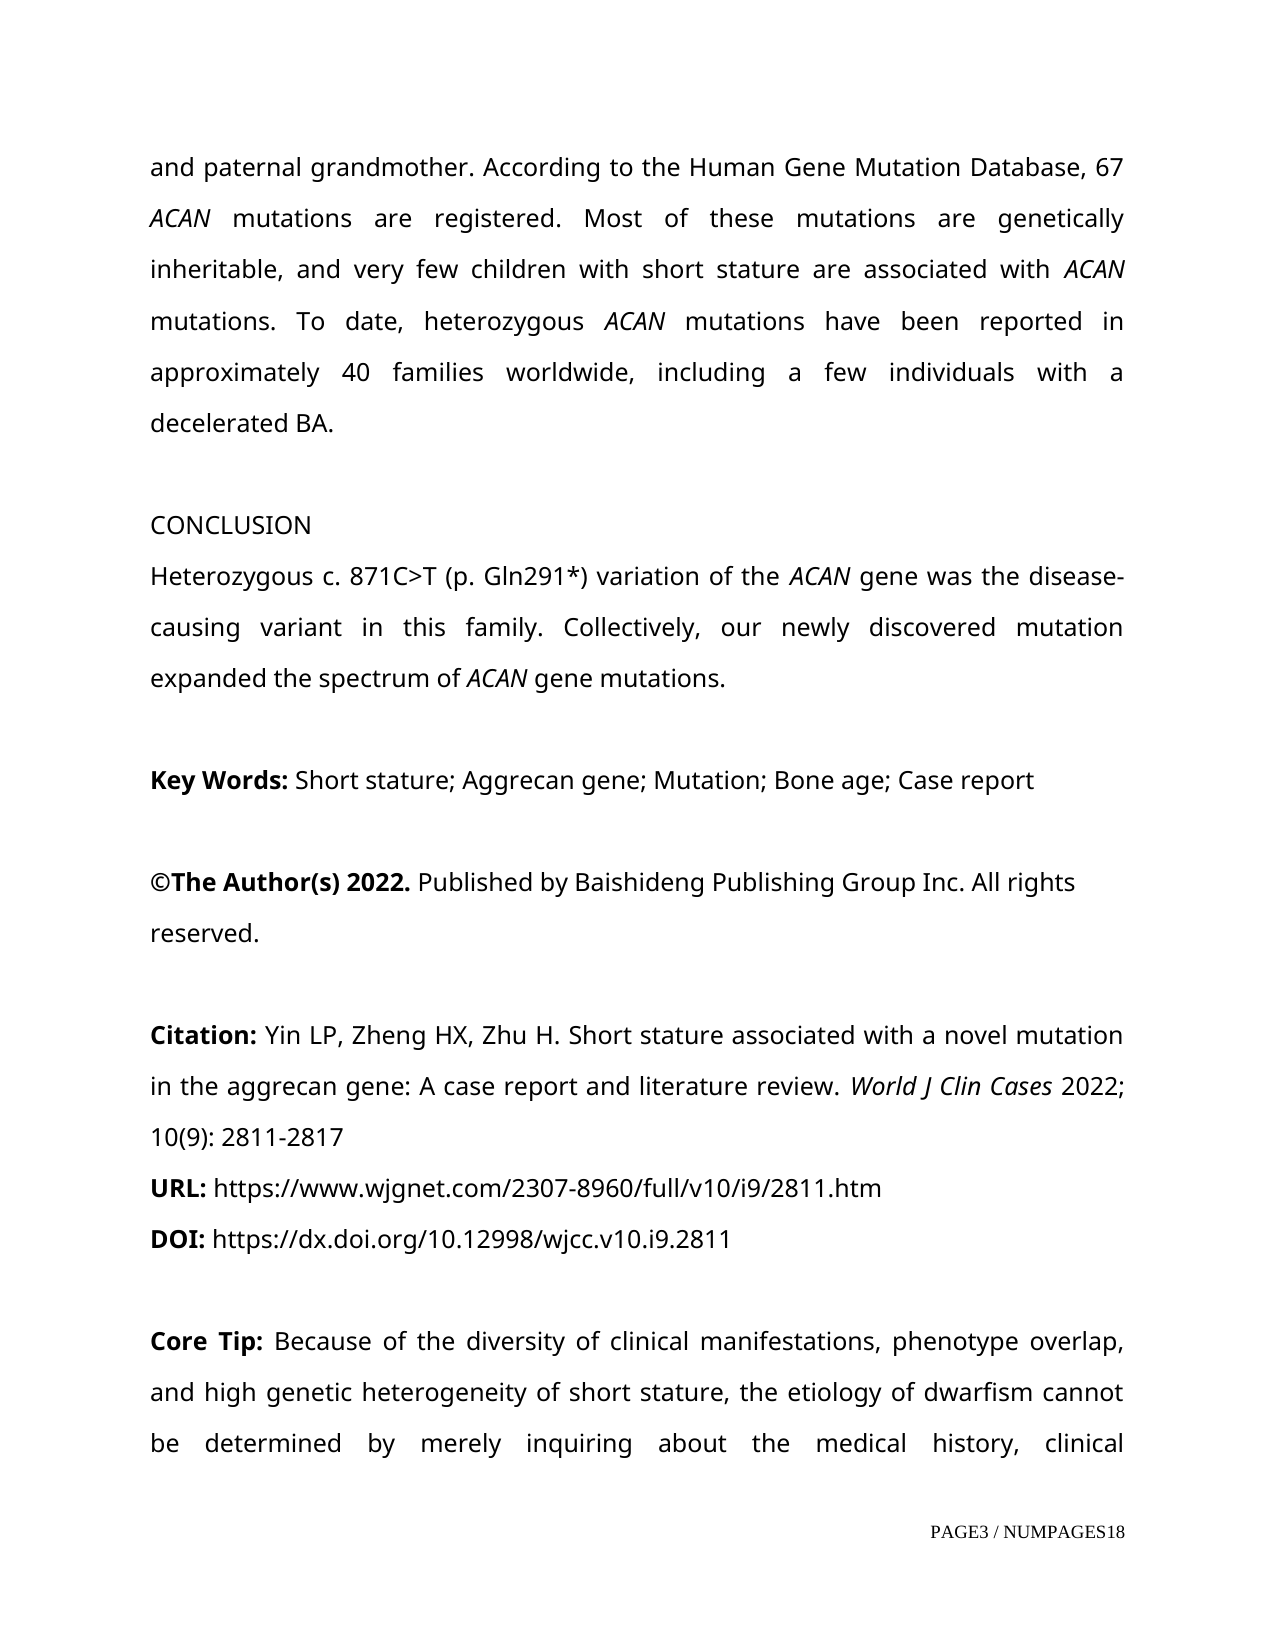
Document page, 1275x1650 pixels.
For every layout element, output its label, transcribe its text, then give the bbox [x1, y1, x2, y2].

text Key Words: Short stature; Aggrecan gene; Mutation; Bone age; Case report [150, 762, 1125, 797]
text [150, 1324, 1125, 1460]
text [150, 150, 1125, 439]
text DOI: https://dx.doi.org/10.12998/wjcc.v10.i9.2811 [150, 1222, 1125, 1256]
text Citation: Yin LP, Zheng HX, Zhu H. Short stature associated with a novel mutation in the aggrecan gene: A case report and literature review. World J Clin Cases 2022; 10(9): 2811-2817 [150, 1018, 1125, 1154]
text ©The Author(s) 2022. Published by Baishideng Publishing Group Inc. All rights reserved. [150, 864, 1125, 950]
text URL: https://www.wjgnet.com/2307-8960/full/v10/i9/2811.htm [150, 1171, 1125, 1205]
text CONCLUSION [150, 507, 1125, 541]
text Heterozygous c. 871C>T (p. Gln291*) variation of the ACAN gene was the disease-causing variant in this family. Collectively, our newly discovered mutation expanded the spectrum of ACAN gene mutations. [150, 558, 1125, 694]
